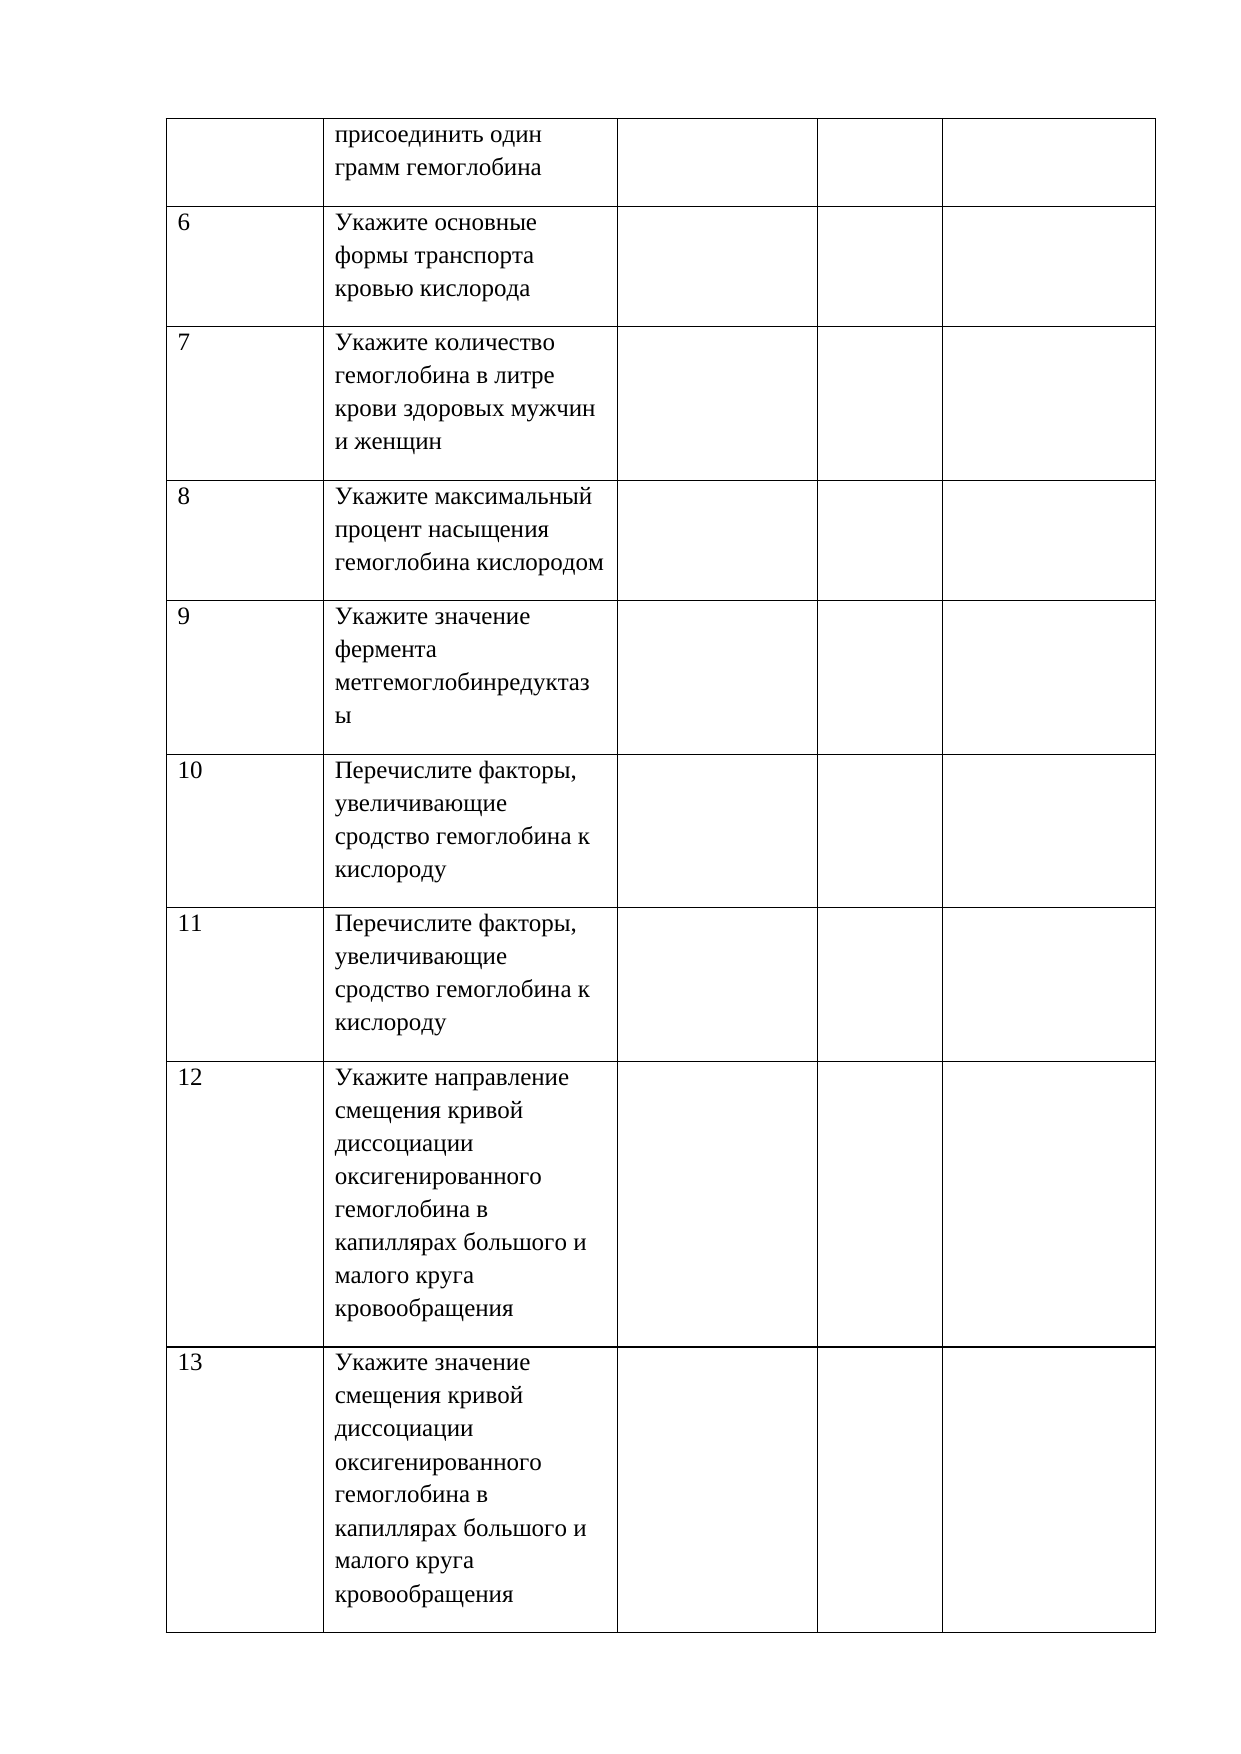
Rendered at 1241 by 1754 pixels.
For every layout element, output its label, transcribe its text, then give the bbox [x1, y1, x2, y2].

table_cell [943, 327, 1155, 480]
table_cell [818, 207, 942, 326]
table_cell [618, 119, 817, 206]
table_cell [818, 327, 942, 480]
table_cell [618, 1348, 817, 1632]
table_cell 7 [167, 327, 323, 480]
table_cell 12 [167, 1062, 323, 1346]
table_cell Укажите направление смещения кривой диссоциации оксигенированного гемоглобина в капиллярах большого и малого круга кровообращения [324, 1062, 617, 1346]
table_cell 13 [167, 1348, 323, 1632]
table_cell [943, 755, 1155, 907]
table_cell [818, 1348, 942, 1632]
table_cell [818, 119, 942, 206]
table_cell [943, 601, 1155, 754]
table_cell [618, 755, 817, 907]
table_cell Укажите значение смещения кривой диссоциации оксигенированного гемоглобина в капиллярах большого и малого круга кровообращения [324, 1348, 617, 1632]
table_cell [618, 908, 817, 1061]
table_cell [943, 1062, 1155, 1346]
table_cell Укажите основные формы транспорта кровью кислорода [324, 207, 617, 326]
table_cell [818, 481, 942, 600]
table_cell Укажите максимальный процент насыщения гемоглобина кислородом [324, 481, 617, 600]
table_cell [818, 908, 942, 1061]
table_cell [818, 1062, 942, 1346]
table_cell 8 [167, 481, 323, 600]
table_cell [618, 207, 817, 326]
table_cell 6 [167, 207, 323, 326]
table_cell [943, 207, 1155, 326]
table_cell 5 [167, 119, 323, 206]
table_cell Укажите значение фермента метгемоглобинредуктазы [324, 601, 617, 754]
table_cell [324, 119, 617, 206]
table_cell Перечислите факторы, увеличивающие сродство гемоглобина к кислороду [324, 908, 617, 1061]
table_cell [618, 601, 817, 754]
table_cell [818, 755, 942, 907]
table_cell [818, 601, 942, 754]
table_cell [943, 908, 1155, 1061]
table_cell Перечислите факторы, увеличивающие сродство гемоглобина к кислороду [324, 755, 617, 907]
table_cell 11 [167, 908, 323, 1061]
table_cell [618, 327, 817, 480]
table_cell [618, 481, 817, 600]
table_cell Укажите количество гемоглобина в литре крови здоровых мужчин и женщин [324, 327, 617, 480]
table_cell 9 [167, 601, 323, 754]
table_cell [618, 1062, 817, 1346]
table_cell [943, 119, 1155, 206]
table_cell 10 [167, 755, 323, 907]
table_cell [943, 481, 1155, 600]
table_cell [943, 1348, 1155, 1632]
